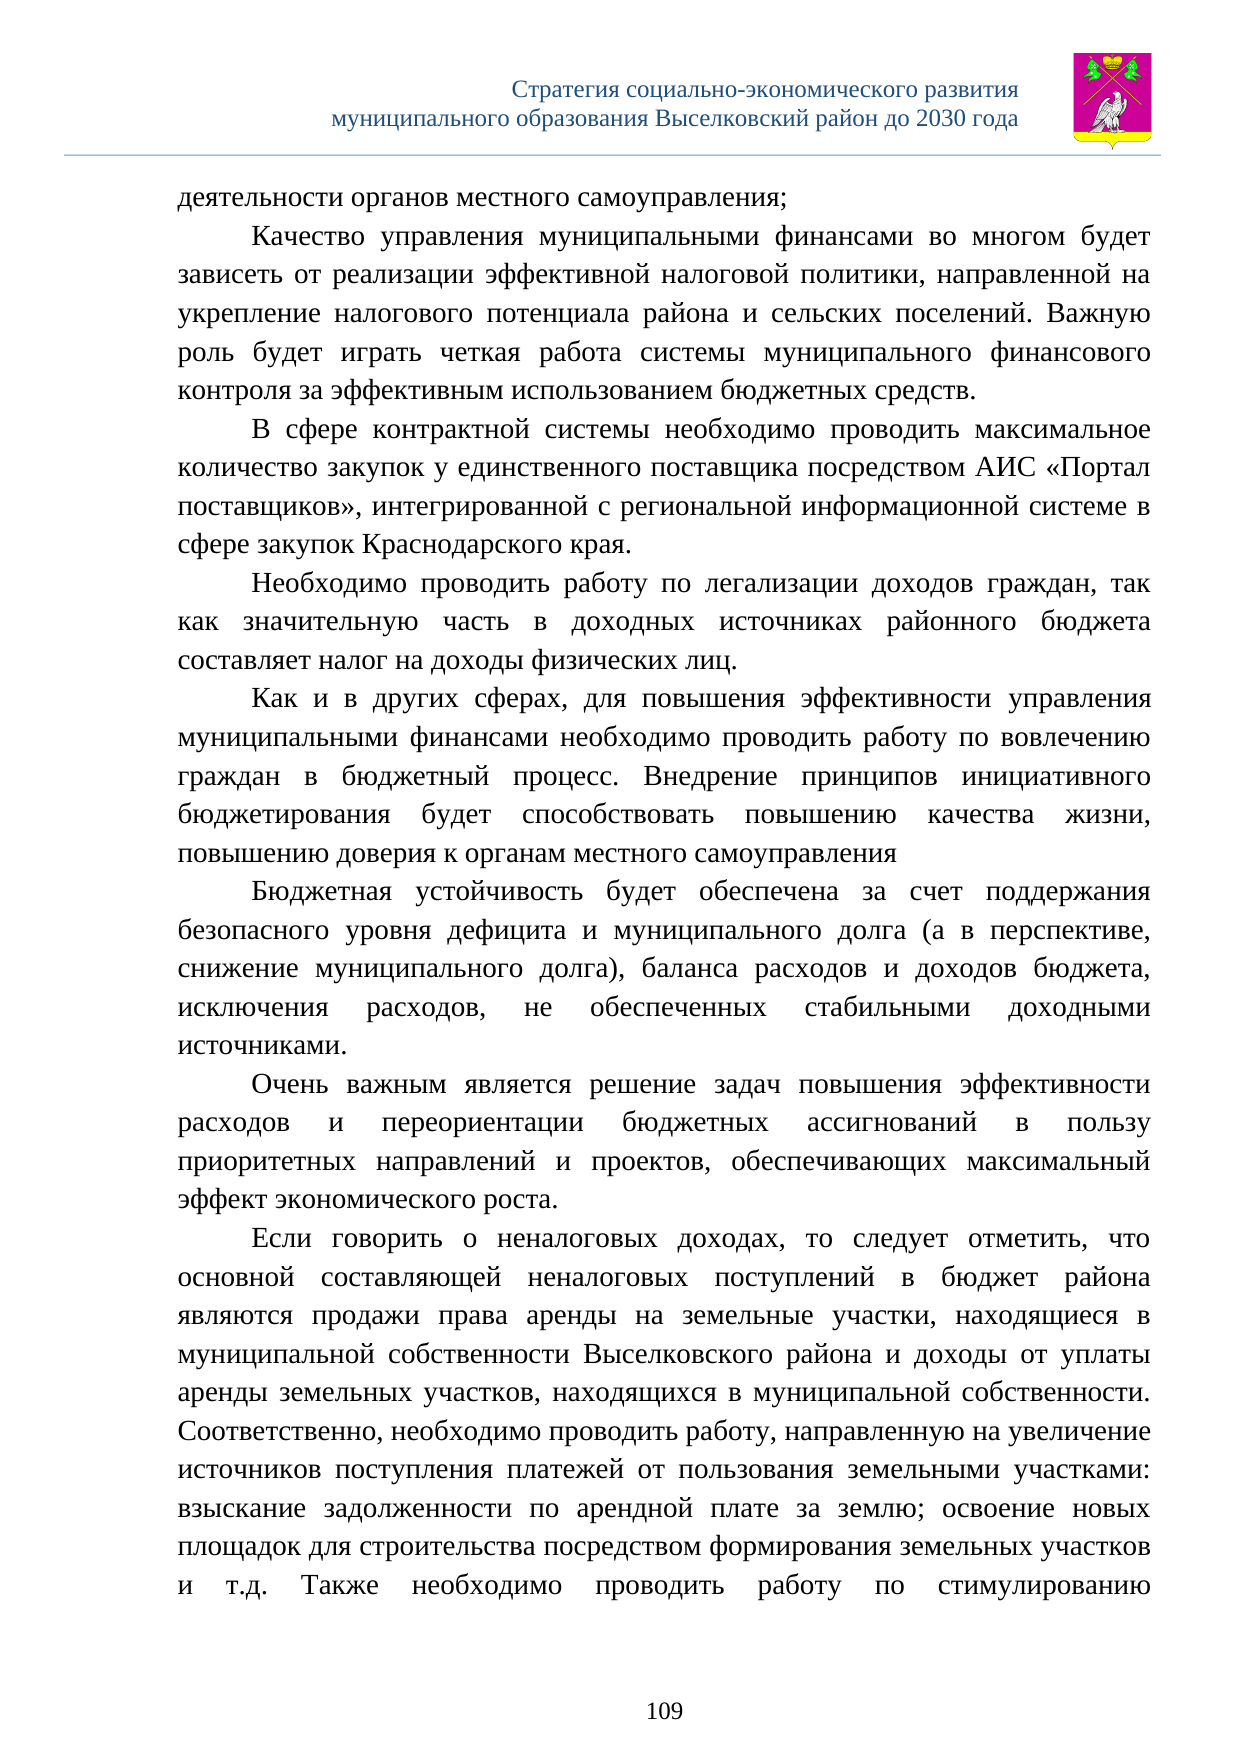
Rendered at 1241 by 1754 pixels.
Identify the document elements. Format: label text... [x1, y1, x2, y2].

text Качество управления муниципальными финансами во многом будет зависеть от реализации эффективной налоговой политики, направленной на укрепление налогового потенциала района и сельских поселений. Важную роль будет играть четкая работа системы муниципального финансового контроля за эффективным использованием бюджетных средств. [177, 218, 1152, 406]
text Необходимо проводить работу по легализации доходов граждан, так как значительную часть в доходных источниках районного бюджета составляет налог на доходы физических лиц. [177, 565, 1152, 676]
text В сфере контрактной системы необходимо проводить максимальное количество закупок у единственного поставщика посредством АИС «Портал поставщиков», интегрированной с региональной информационной системе в сфере закупок Краснодарского края. [177, 411, 1152, 560]
text Очень важным является решение задач повышения эффективности расходов и переориентации бюджетных ассигнований в пользу приоритетных направлений и проектов, обеспечивающих максимальный эффект экономического роста. [177, 1066, 1152, 1215]
text использование программно-целевых принципов организации деятельности органов местного самоуправления; [177, 179, 1152, 213]
text Как и в других сферах, для повышения эффективности управления муниципальными финансами необходимо проводить работу по вовлечению граждан в бюджетный процесс. Внедрение принципов инициативного бюджетирования будет способствовать повышению качества жизни, повышению доверия к органам местного самоуправления [177, 681, 1152, 868]
text Бюджетная устойчивость будет обеспечена за счет поддержания безопасного уровня дефицита и муниципального долга (а в перспективе, снижение муниципального долга), баланса расходов и доходов бюджета, исключения расходов, не обеспеченных стабильными доходными источниками. [177, 873, 1152, 1061]
picture [1073, 53, 1152, 150]
